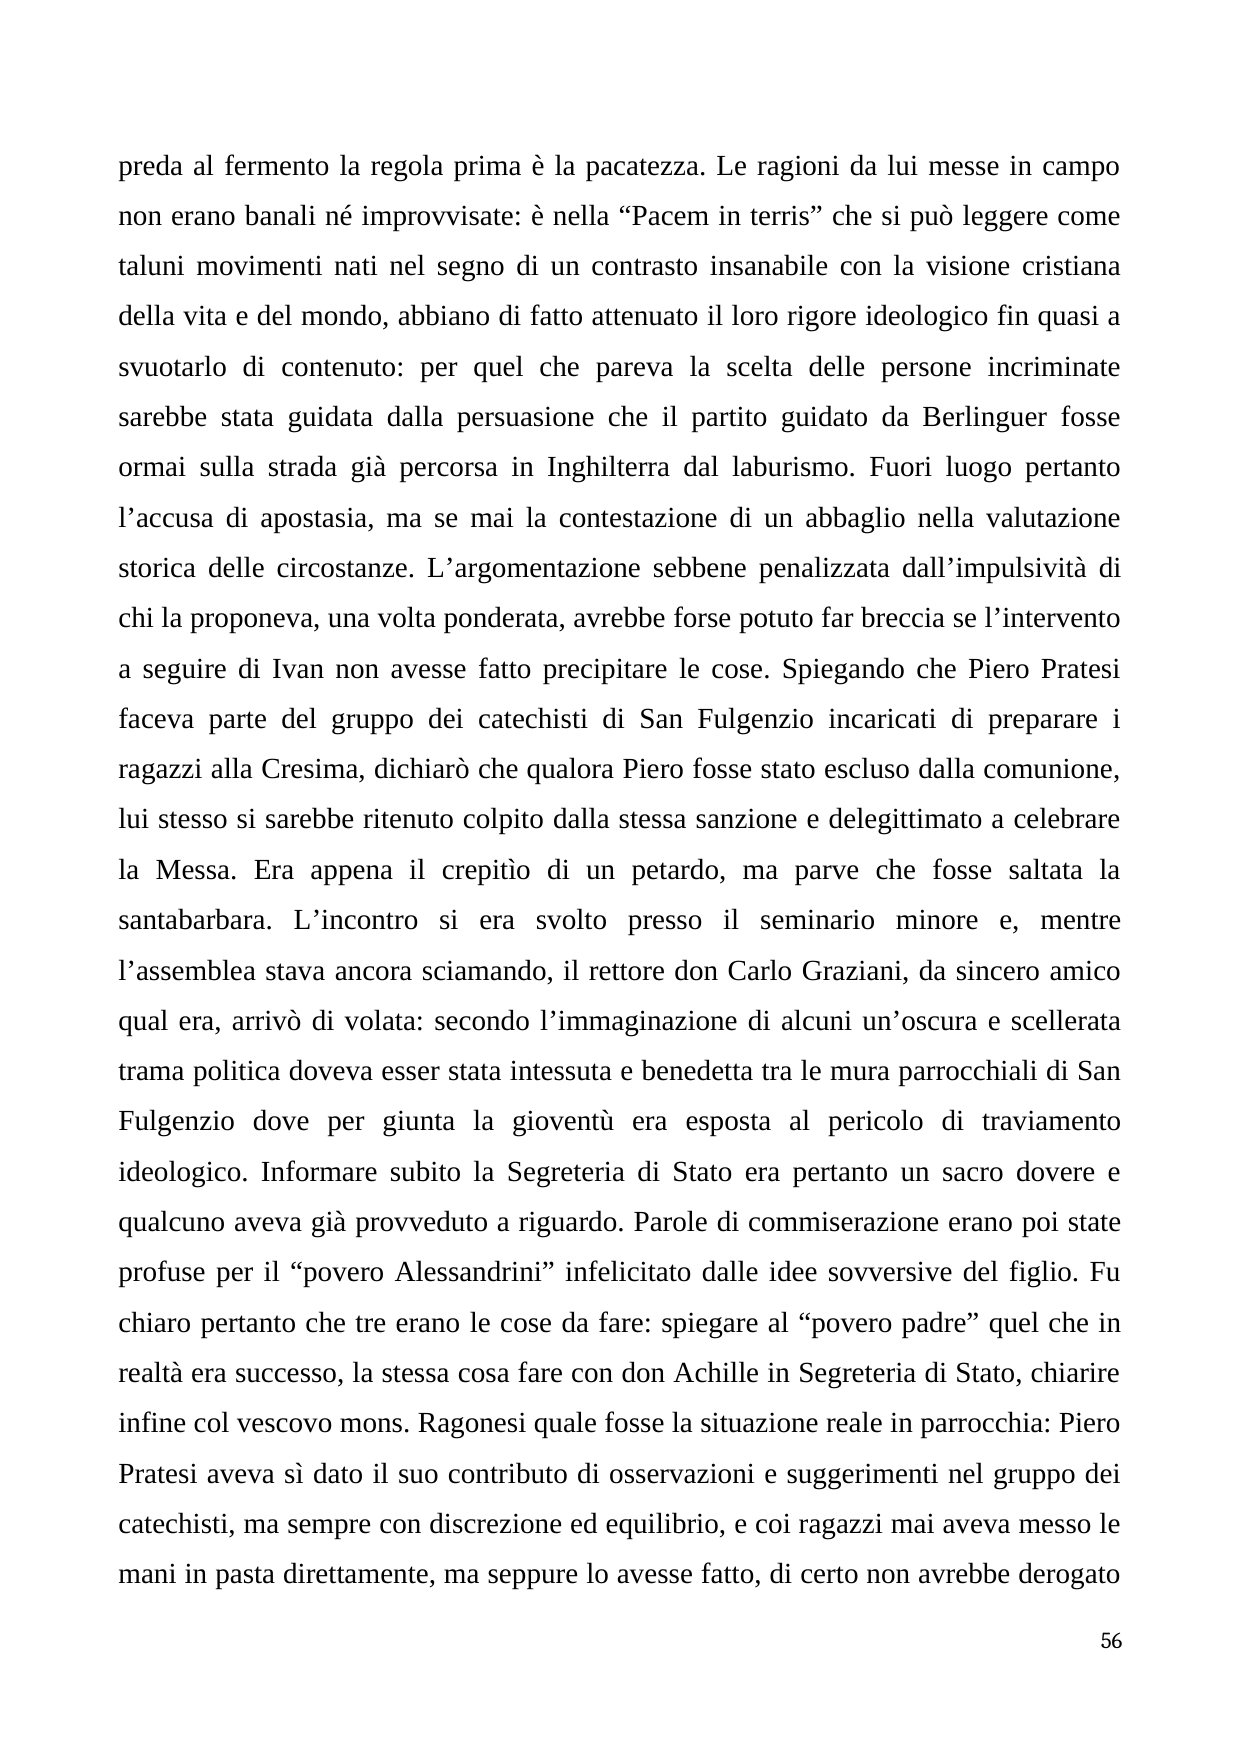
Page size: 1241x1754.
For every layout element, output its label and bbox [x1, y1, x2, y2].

text [118, 148, 1122, 1590]
